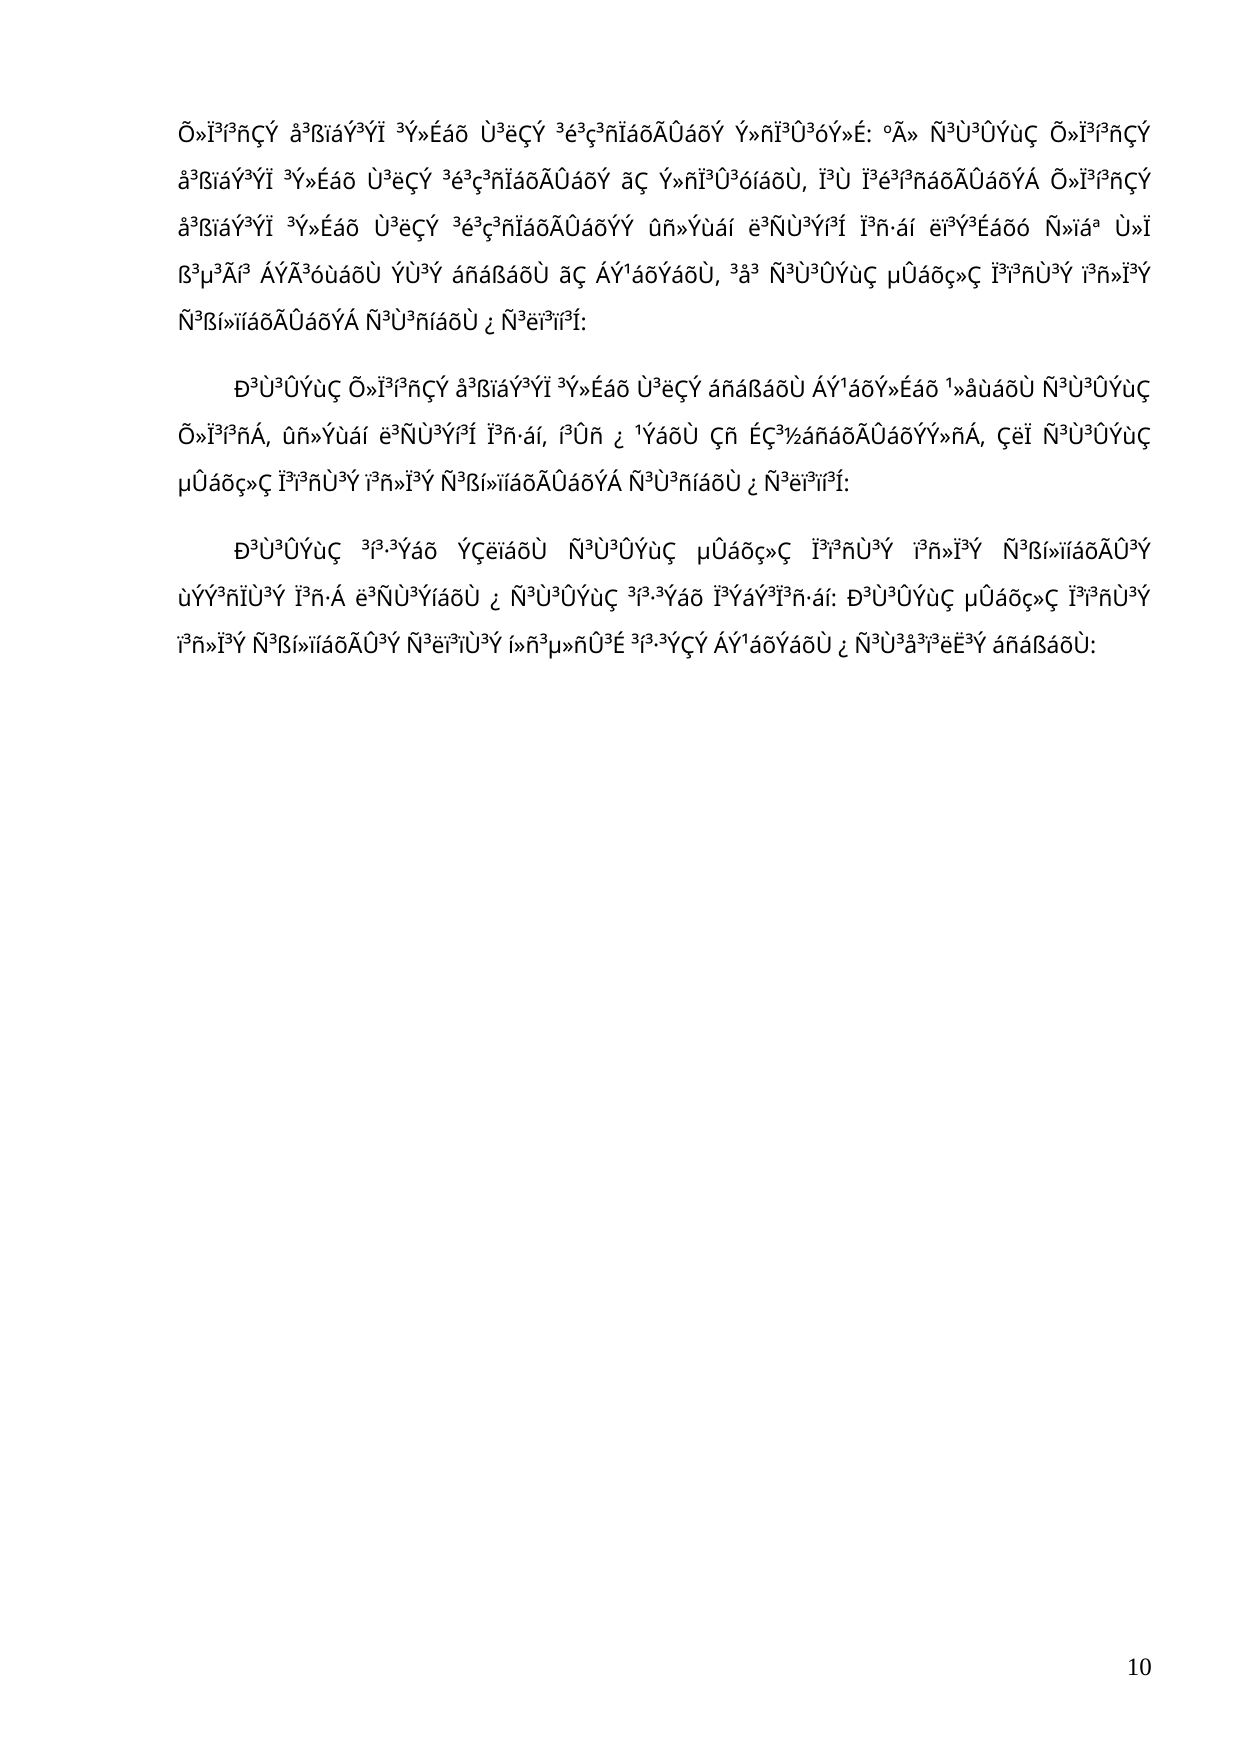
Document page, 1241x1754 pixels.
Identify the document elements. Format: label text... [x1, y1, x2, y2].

text Ð³Ù³ÛÝùÇ ³í³·³Ýáõ ÝÇëïáõÙ Ñ³Ù³ÛÝùÇ µÛáõç»Ç Ï³ï³ñÙ³Ý ï³ñ»Ï³Ý Ñ³ßí»ïíáõÃÛ³Ý ùÝÝ³ñÏÙ³Ý Ï³ñ·Á ë³ÑÙ³ÝíáõÙ ¿ Ñ³Ù³ÛÝùÇ ³í³·³Ýáõ Ï³ÝáÝ³Ï³ñ·áí: Ð³Ù³ÛÝùÇ µÛáõç»Ç Ï³ï³ñÙ³Ý ï³ñ»Ï³Ý Ñ³ßí»ïíáõÃÛ³Ý Ñ³ëï³ïÙ³Ý í»ñ³µ»ñÛ³É ³í³·³ÝÇÝ ÁÝ¹áõÝáõÙ ¿ Ñ³Ù³å³ï³ëË³Ý áñáßáõÙ: [177, 535, 1152, 660]
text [177, 118, 1152, 337]
text Ð³Ù³ÛÝùÇ Õ»Ï³í³ñÇÝ å³ßïáÝ³ÝÏ ³Ý»Éáõ Ù³ëÇÝ áñáßáõÙ ÁÝ¹áõÝ»Éáõ ¹»åùáõÙ Ñ³Ù³ÛÝùÇ Õ»Ï³í³ñÁ, ûñ»Ýùáí ë³ÑÙ³Ýí³Í Ï³ñ·áí, í³Ûñ ¿ ¹ÝáõÙ Çñ ÉÇ³½áñáõÃÛáõÝÝ»ñÁ, ÇëÏ Ñ³Ù³ÛÝùÇ µÛáõç»Ç Ï³ï³ñÙ³Ý ï³ñ»Ï³Ý Ñ³ßí»ïíáõÃÛáõÝÁ Ñ³Ù³ñíáõÙ ¿ Ñ³ëï³ïí³Í: [177, 373, 1152, 498]
